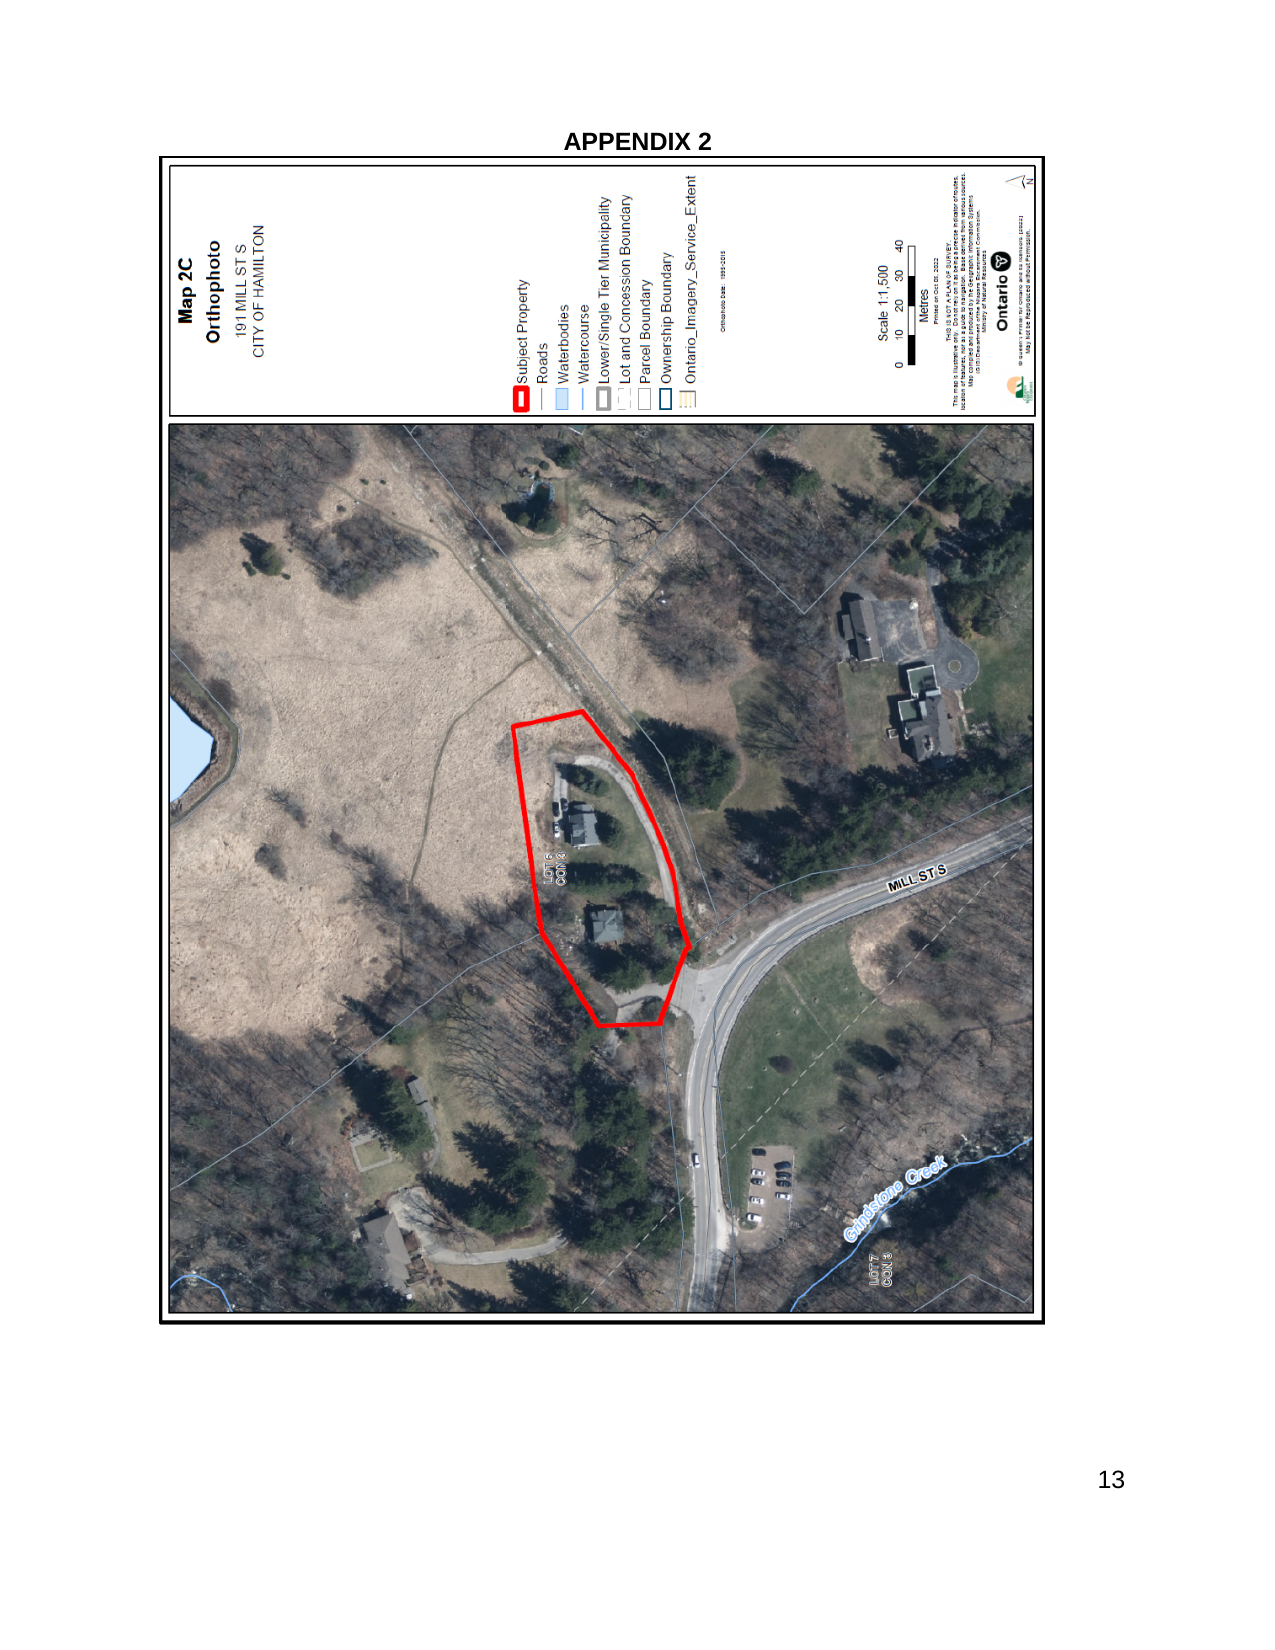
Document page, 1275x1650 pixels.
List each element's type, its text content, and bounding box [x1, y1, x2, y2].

subtitle APPENDIX 2 [150, 127, 1125, 156]
